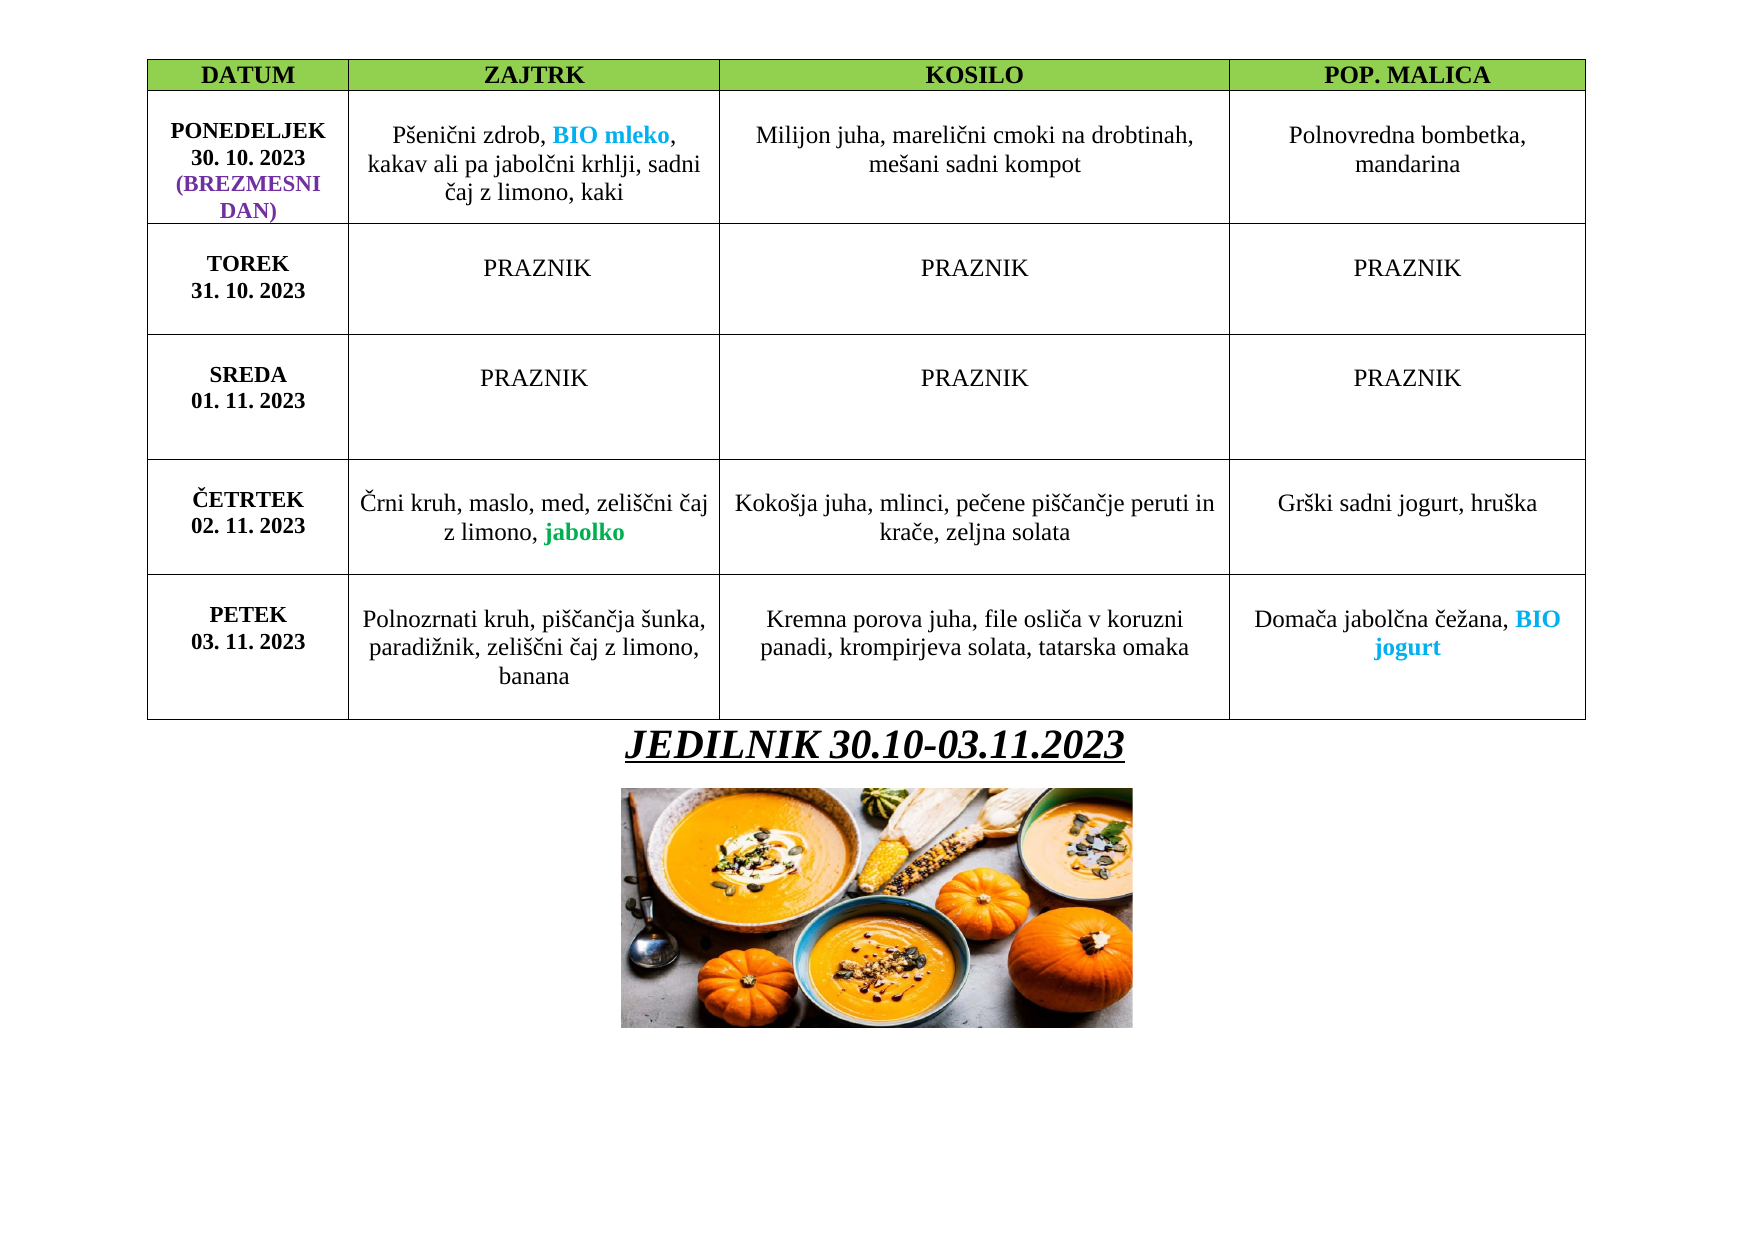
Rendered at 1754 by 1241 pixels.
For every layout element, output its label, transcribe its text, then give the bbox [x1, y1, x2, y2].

table_cell PONEDELJEK 30. 10. 2023 (BREZMESNI DAN) [148, 91, 348, 223]
table_cell ČETRTEK 02. 11. 2023 [148, 460, 348, 574]
table_header KOSILO [720, 60, 1229, 90]
table_header POP. MALICA [1230, 60, 1585, 90]
table_cell PRAZNIK [349, 335, 719, 459]
table_header ZAJTRK [349, 60, 719, 90]
table_cell Črni kruh, maslo, med, zeliščni čaj z limono, jabolko [349, 460, 719, 574]
table_header DATUM [148, 60, 348, 90]
table_cell Kremna porova juha, file osliča v koruzni panadi, krompirjeva solata, tatarska omaka [720, 575, 1229, 719]
table_cell PETEK 03. 11. 2023 [148, 575, 348, 719]
table_cell Polnovredna bombetka, mandarina [1230, 91, 1585, 223]
table_cell PRAZNIK [720, 335, 1229, 459]
table_cell TOREK 31. 10. 2023 [148, 224, 348, 333]
table_cell PRAZNIK [1230, 224, 1585, 333]
table_cell Kokošja juha, mlinci, pečene piščančje peruti in krače, zeljna solata [720, 460, 1229, 574]
table_cell Pšenični zdrob, BIO mleko, kakav ali pa jabolčni krhlji, sadni čaj z limono, kaki [349, 91, 719, 223]
table_cell PRAZNIK [720, 224, 1229, 333]
table_cell Grški sadni jogurt, hruška [1230, 460, 1585, 574]
table_cell Milijon juha, marelični cmoki na drobtinah, mešani sadni kompot [720, 91, 1229, 223]
table_cell Polnozrnati kruh, piščančja šunka, paradižnik, zeliščni čaj z limono, banana [349, 575, 719, 719]
table_cell SREDA 01. 11. 2023 [148, 335, 348, 459]
text JEDILNIK 30.10-03.11.2023 [148, 720, 1606, 768]
table_cell Domača jabolčna čežana, BIO jogurt [1230, 575, 1585, 719]
table_cell PRAZNIK [349, 224, 719, 333]
table_cell PRAZNIK [1230, 335, 1585, 459]
picture [621, 788, 1133, 1028]
